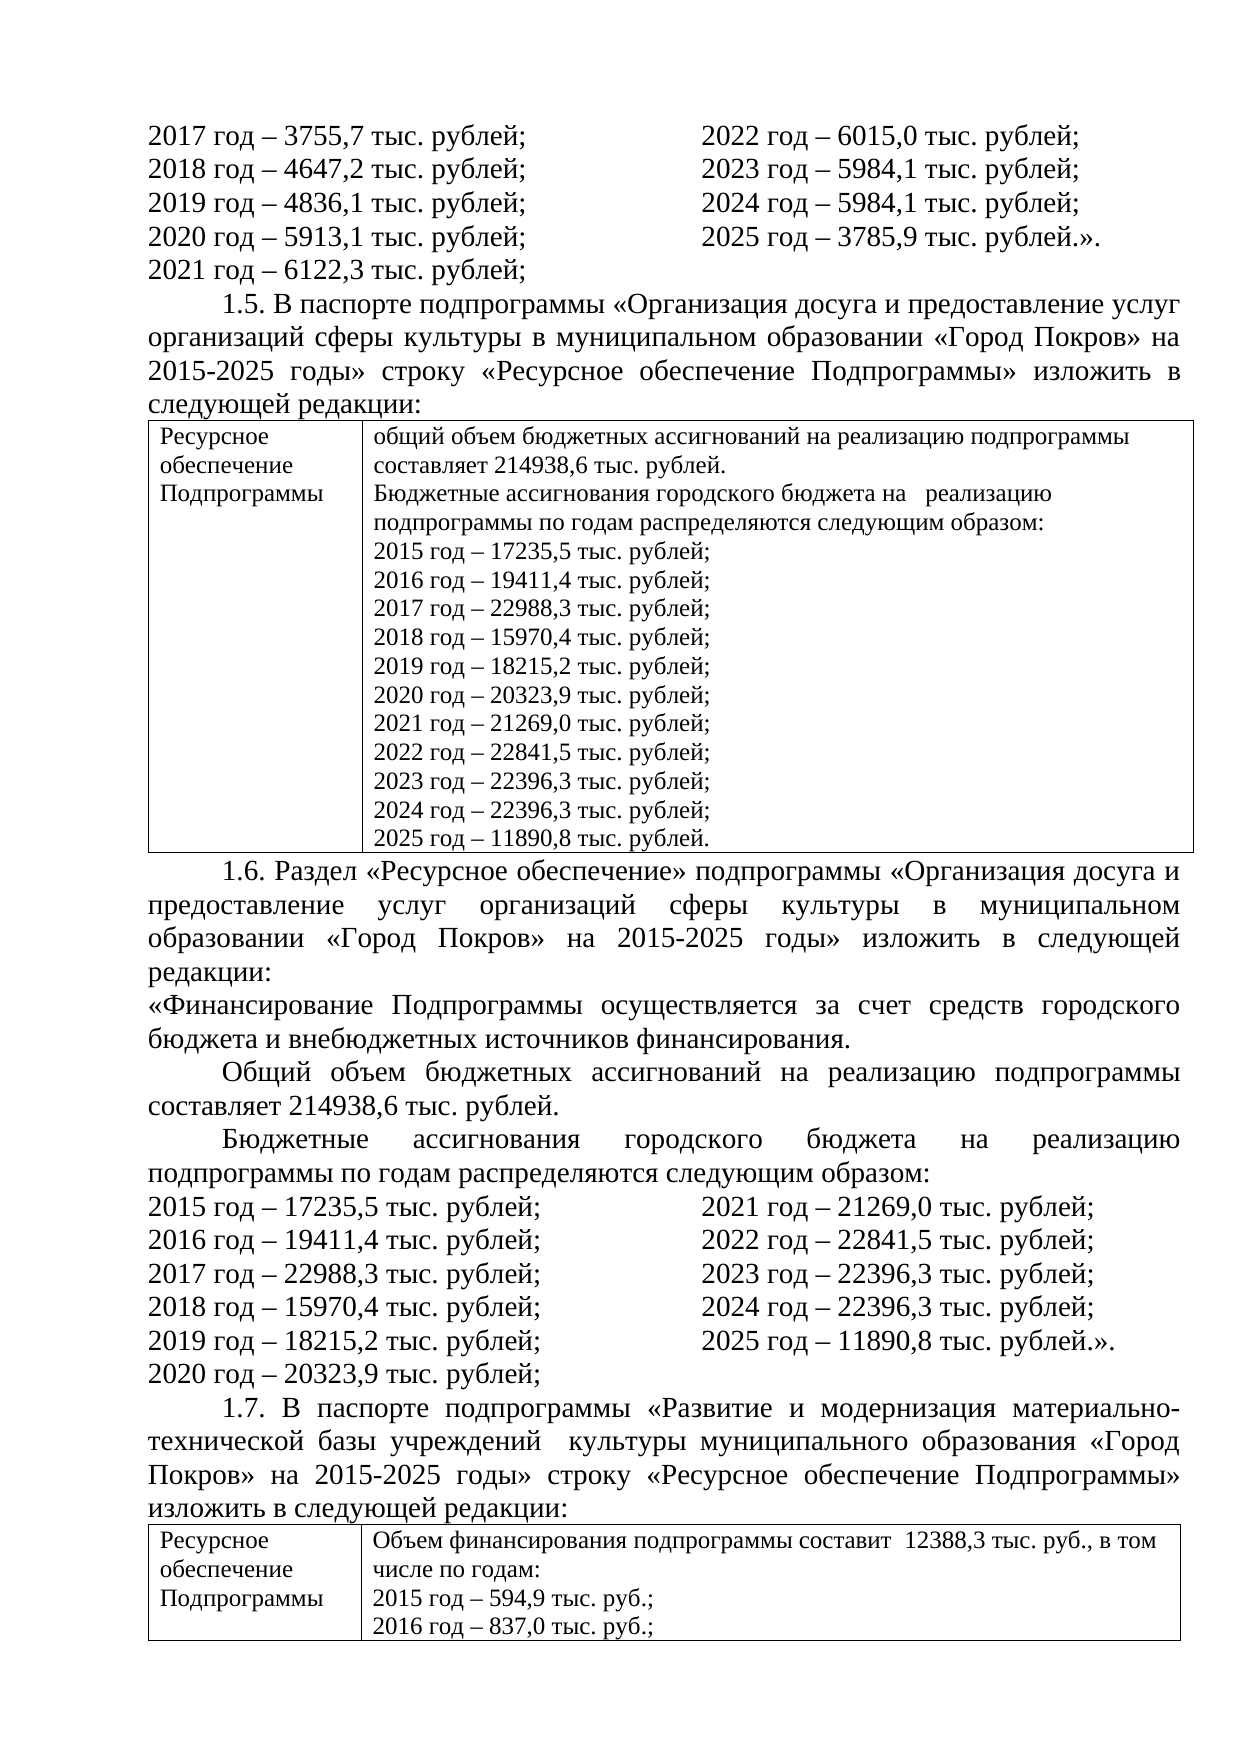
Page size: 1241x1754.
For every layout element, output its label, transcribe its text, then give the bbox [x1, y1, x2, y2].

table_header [149, 1525, 361, 1640]
text 2023 год – 5984,1 тыс. рублей; [701, 152, 1181, 185]
text «Финансирование Подпрограммы осуществляется за счет средств городского бюджета и внебюджетных источников финансирования. [148, 987, 1181, 1054]
text 1.5. В паспорте подпрограммы «Организация досуга и предоставление услуг организаций сферы культуры в муниципальном образовании «Город Покров» на 2015-2025 годы» строку «Ресурсное обеспечение Подпрограммы» изложить в следующей редакции: [148, 286, 1181, 420]
text 2020 год – 20323,9 тыс. рублей; [148, 1356, 627, 1390]
text 2024 год – 5984,1 тыс. рублей; [701, 185, 1181, 219]
text 2017 год – 22988,3 тыс. рублей; [148, 1256, 627, 1289]
text 2022 год – 6015,0 тыс. рублей; [701, 118, 1181, 152]
text Общий объем бюджетных ассигнований на реализацию подпрограммы составляет 214938,6 тыс. рублей. [148, 1054, 1181, 1122]
text 2018 год – 15970,4 тыс. рублей; [148, 1289, 627, 1323]
text 2025 год – 3785,9 тыс. рублей.». [701, 219, 1181, 252]
table_header Ресурсное обеспечение Подпрограммы [149, 421, 362, 852]
text 2024 год – 22396,3 тыс. рублей; [701, 1289, 1181, 1323]
text 1.6. Раздел «Ресурсное обеспечение» подпрограммы «Организация досуга и предоставление услуг организаций сферы культуры в муниципальном образовании «Город Покров» на 2015-2025 годы» изложить в следующей редакции: [148, 853, 1181, 987]
text 2025 год – 11890,8 тыс. рублей.». [701, 1323, 1181, 1356]
text 2015 год – 17235,5 тыс. рублей; [148, 1189, 627, 1222]
text 2022 год – 22841,5 тыс. рублей; [701, 1222, 1181, 1256]
text 2021 год – 21269,0 тыс. рублей; [701, 1189, 1181, 1222]
text 2021 год – 6122,3 тыс. рублей; [148, 252, 627, 286]
text 1.7. В паспорте подпрограммы «Развитие и модернизация материально-технической базы учреждений культуры муниципального образования «Город Покров» на 2015-2025 годы» строку «Ресурсное обеспечение Подпрограммы» изложить в следующей редакции: [148, 1390, 1181, 1524]
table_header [362, 1525, 1180, 1640]
text 2017 год – 3755,7 тыс. рублей; [148, 118, 627, 152]
text 2018 год – 4647,2 тыс. рублей; [148, 152, 627, 185]
text 2016 год – 19411,4 тыс. рублей; [148, 1222, 627, 1256]
text 2019 год – 4836,1 тыс. рублей; [148, 185, 627, 219]
text 2023 год – 22396,3 тыс. рублей; [701, 1256, 1181, 1289]
text Бюджетные ассигнования городского бюджета на реализацию подпрограммы по годам распределяются следующим образом: [148, 1122, 1181, 1189]
text 2019 год – 18215,2 тыс. рублей; [148, 1323, 627, 1356]
text 2020 год – 5913,1 тыс. рублей; [148, 219, 627, 252]
table_header общий объем бюджетных ассигнований на реализацию подпрограммы составляет 214938,6 тыс. рублей. Бюджетные ассигнования городского бюджета на реализацию подпрограммы по годам распределяются следующим образом: 2015 год – 17235,5 тыс. рублей; 2016 год – 19411,4 тыс. рублей; 2017 год – 22988,3 тыс. рублей; 2018 год – 15970,4 тыс. рублей; 2019 год – 18215,2 тыс. рублей; 2020 год – 20323,9 тыс. рублей; 2021 год – 21269,0 тыс. рублей; 2022 год – 22841,5 тыс. рублей; 2023 год – 22396,3 тыс. рублей; 2024 год – 22396,3 тыс. рублей; 2025 год – 11890,8 тыс. рублей. [363, 421, 1193, 852]
